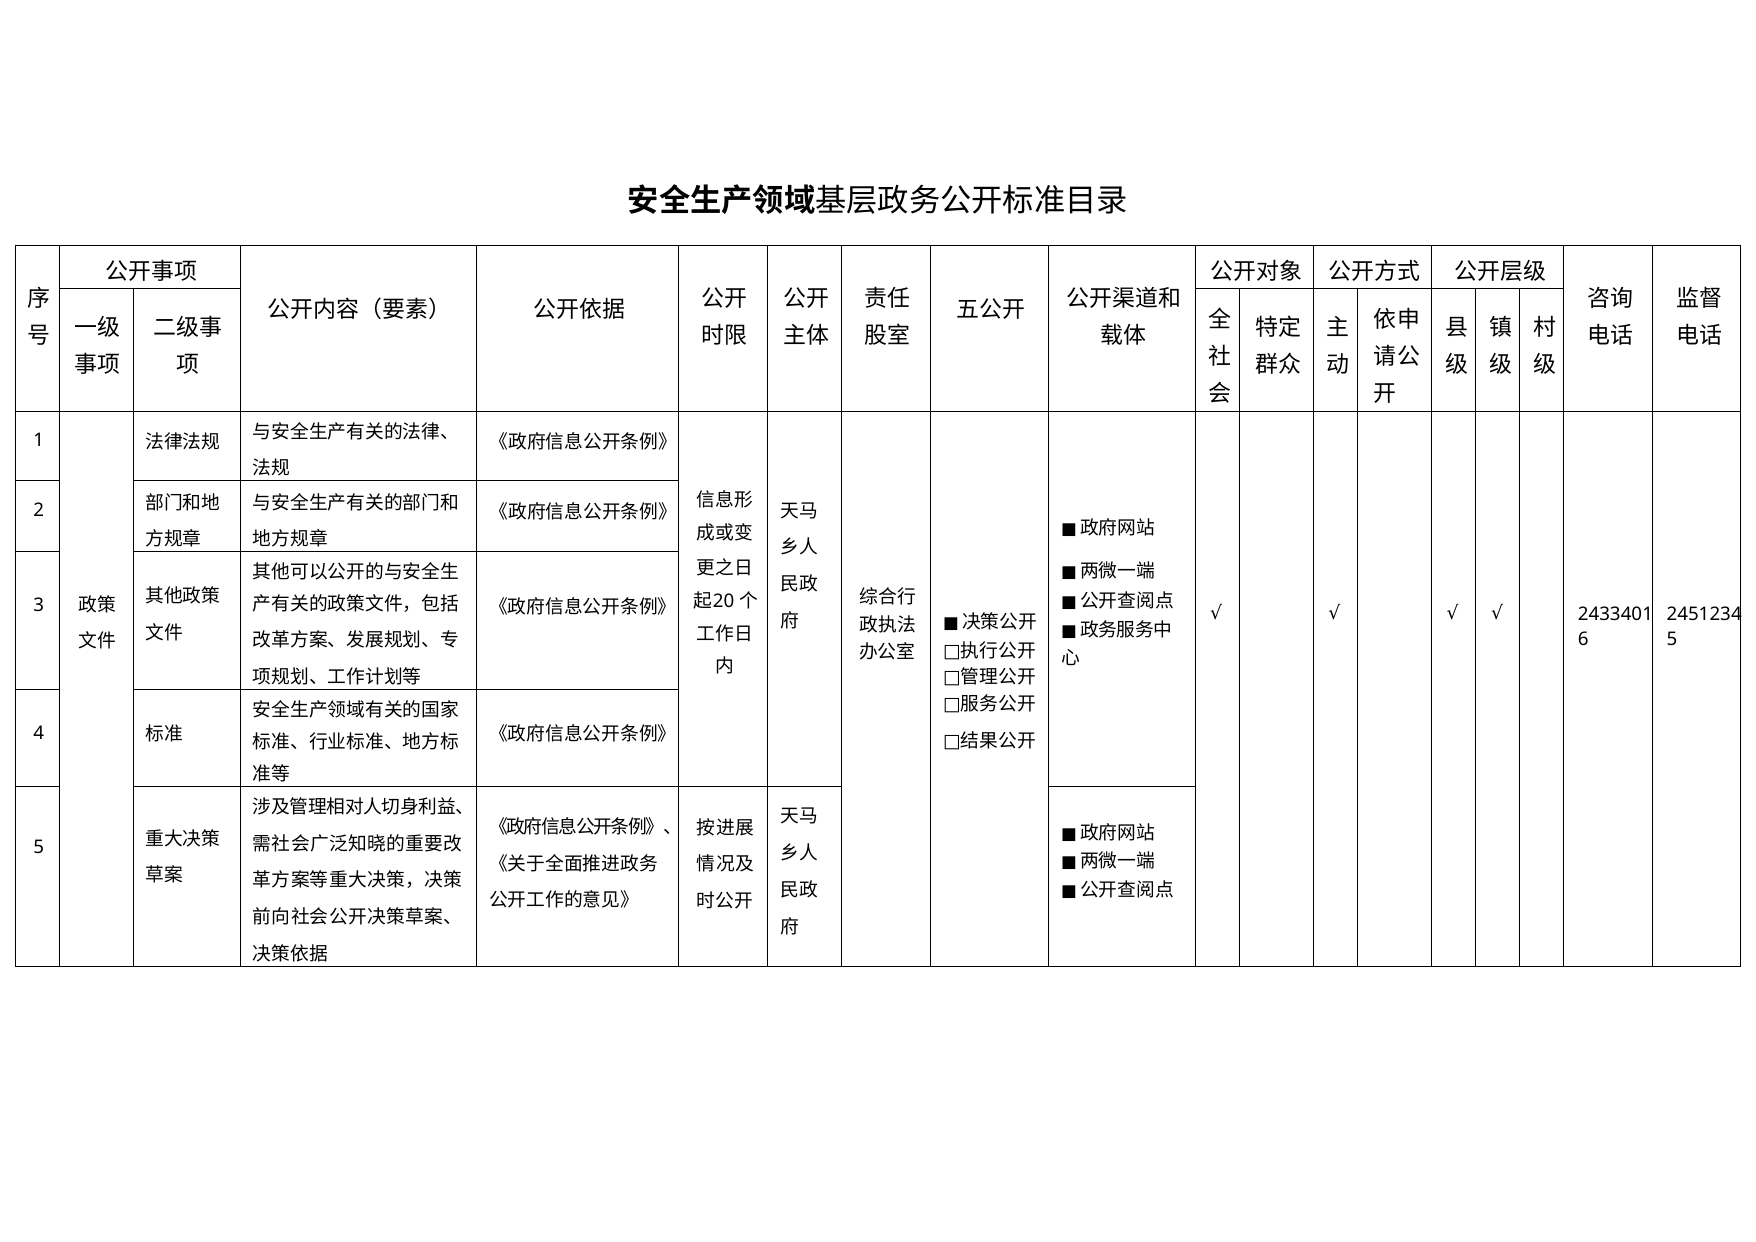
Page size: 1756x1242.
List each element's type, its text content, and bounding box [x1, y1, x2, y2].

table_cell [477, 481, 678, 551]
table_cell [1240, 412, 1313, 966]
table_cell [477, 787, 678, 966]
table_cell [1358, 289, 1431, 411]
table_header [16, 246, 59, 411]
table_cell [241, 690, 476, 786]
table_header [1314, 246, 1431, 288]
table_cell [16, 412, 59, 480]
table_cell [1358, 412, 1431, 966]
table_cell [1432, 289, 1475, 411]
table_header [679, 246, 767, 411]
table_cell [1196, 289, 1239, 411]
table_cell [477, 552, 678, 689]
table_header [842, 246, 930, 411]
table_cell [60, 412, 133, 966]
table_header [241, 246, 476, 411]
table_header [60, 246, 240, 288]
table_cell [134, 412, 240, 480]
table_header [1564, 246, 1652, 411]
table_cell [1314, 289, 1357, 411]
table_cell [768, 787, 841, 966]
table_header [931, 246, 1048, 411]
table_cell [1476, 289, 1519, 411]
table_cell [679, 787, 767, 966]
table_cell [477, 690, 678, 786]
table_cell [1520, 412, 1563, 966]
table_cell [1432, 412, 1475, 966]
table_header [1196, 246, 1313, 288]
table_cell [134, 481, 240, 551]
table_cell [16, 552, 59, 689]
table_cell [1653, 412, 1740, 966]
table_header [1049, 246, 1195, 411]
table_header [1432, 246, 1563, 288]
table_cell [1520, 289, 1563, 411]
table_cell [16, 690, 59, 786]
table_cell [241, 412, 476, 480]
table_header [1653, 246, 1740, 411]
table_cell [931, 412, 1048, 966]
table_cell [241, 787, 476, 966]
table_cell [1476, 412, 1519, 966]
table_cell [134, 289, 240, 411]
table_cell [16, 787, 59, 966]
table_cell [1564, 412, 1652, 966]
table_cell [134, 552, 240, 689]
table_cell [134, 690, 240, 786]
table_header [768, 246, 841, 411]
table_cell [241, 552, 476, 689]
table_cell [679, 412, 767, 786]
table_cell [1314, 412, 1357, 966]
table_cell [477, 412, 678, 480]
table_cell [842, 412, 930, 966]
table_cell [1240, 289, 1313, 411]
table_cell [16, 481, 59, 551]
text 安全生产领域基层政务公开标准目录 [252, 175, 1503, 220]
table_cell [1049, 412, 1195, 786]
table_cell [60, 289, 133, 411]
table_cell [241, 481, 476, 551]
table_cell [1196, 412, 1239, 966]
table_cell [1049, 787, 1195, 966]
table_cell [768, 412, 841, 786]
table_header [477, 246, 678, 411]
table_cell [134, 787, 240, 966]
